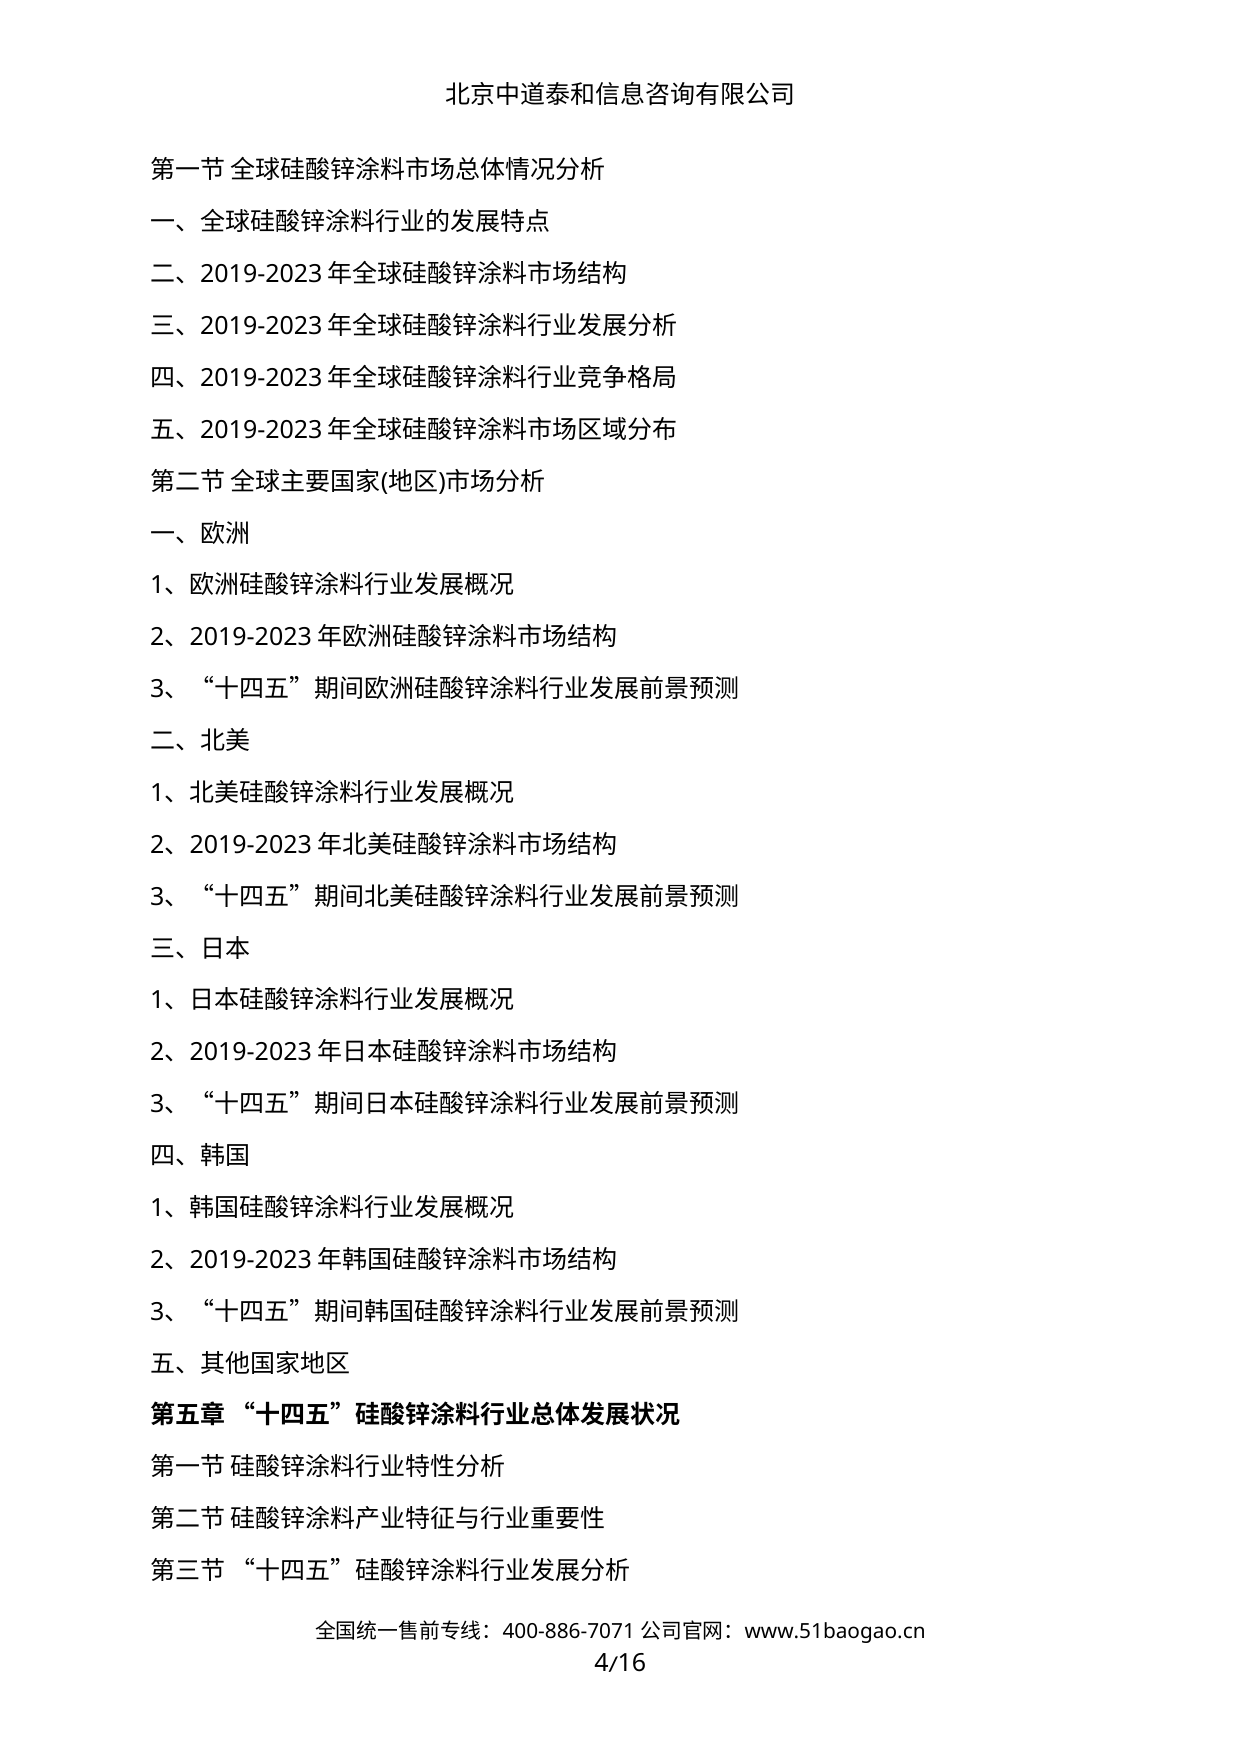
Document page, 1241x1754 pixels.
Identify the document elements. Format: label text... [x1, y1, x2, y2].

text 三、2019-2023年全球硅酸锌涂料行业发展分析 [150, 306, 1090, 342]
text 第一节 全球硅酸锌涂料市场总体情况分析 [150, 150, 1090, 186]
text 三、日本 [150, 928, 1090, 964]
text 2、2019-2023年北美硅酸锌涂料市场结构 [150, 824, 1090, 861]
text 五、2019-2023年全球硅酸锌涂料市场区域分布 [150, 409, 1090, 446]
text 第一节 硅酸锌涂料行业特性分析 [150, 1447, 1090, 1483]
text 第五章 “十四五”硅酸锌涂料行业总体发展状况 [150, 1395, 1090, 1431]
text 第二节 全球主要国家(地区)市场分析 [150, 461, 1090, 497]
text 3、“十四五”期间北美硅酸锌涂料行业发展前景预测 [150, 876, 1090, 912]
text 1、欧洲硅酸锌涂料行业发展概况 [150, 565, 1090, 601]
text 1、韩国硅酸锌涂料行业发展概况 [150, 1187, 1090, 1224]
text 2、2019-2023年欧洲硅酸锌涂料市场结构 [150, 617, 1090, 653]
text 二、2019-2023年全球硅酸锌涂料市场结构 [150, 254, 1090, 290]
text 3、“十四五”期间韩国硅酸锌涂料行业发展前景预测 [150, 1291, 1090, 1327]
text 一、全球硅酸锌涂料行业的发展特点 [150, 202, 1090, 238]
text 第三节 “十四五”硅酸锌涂料行业发展分析 [150, 1551, 1090, 1587]
text 一、欧洲 [150, 513, 1090, 549]
text 2、2019-2023年日本硅酸锌涂料市场结构 [150, 1032, 1090, 1068]
text 1、日本硅酸锌涂料行业发展概况 [150, 980, 1090, 1016]
text 四、韩国 [150, 1136, 1090, 1172]
text 二、北美 [150, 721, 1090, 757]
text 四、2019-2023年全球硅酸锌涂料行业竞争格局 [150, 357, 1090, 394]
text 五、其他国家地区 [150, 1343, 1090, 1379]
text 1、北美硅酸锌涂料行业发展概况 [150, 772, 1090, 809]
text 2、2019-2023年韩国硅酸锌涂料市场结构 [150, 1239, 1090, 1276]
text 第二节 硅酸锌涂料产业特征与行业重要性 [150, 1499, 1090, 1535]
text 3、“十四五”期间欧洲硅酸锌涂料行业发展前景预测 [150, 669, 1090, 705]
text 3、“十四五”期间日本硅酸锌涂料行业发展前景预测 [150, 1084, 1090, 1120]
